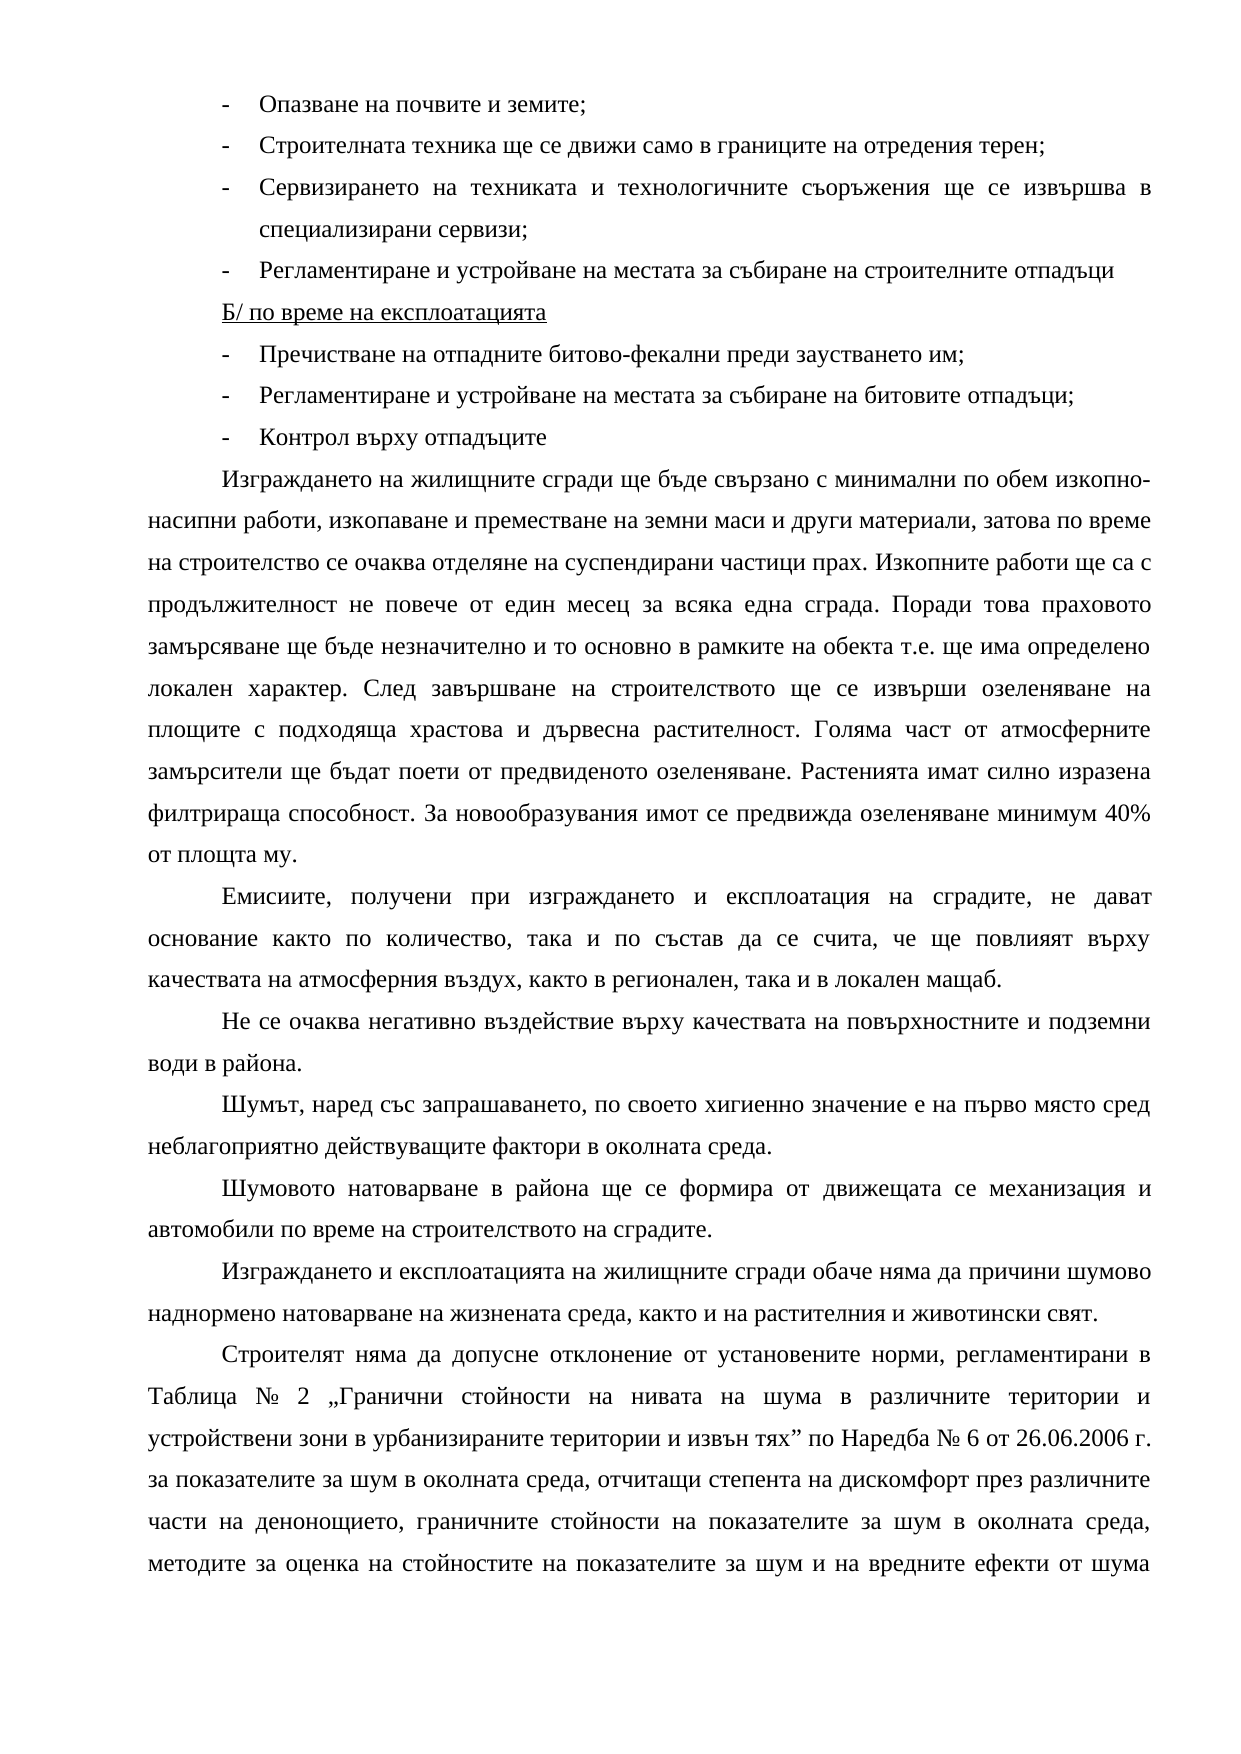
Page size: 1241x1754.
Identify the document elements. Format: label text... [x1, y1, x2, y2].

list Сервизирането на техниката и технологичните съоръжения ще се извършва в специализирани сервизи; [221, 172, 1152, 242]
list Строителната техника ще се движи само в границите на отредения терен; [221, 130, 1152, 159]
list Опазване на почвите и земите; [221, 89, 1152, 117]
text Емисиите, получени при изграждането и експлоатация на сградите, не дават основание както по количество, така и по състав да се счита, че ще повлияят върху качествата на атмосферния въздух, както в регионален, така и в локален мащаб. [148, 881, 1152, 993]
list Регламентиране и устройване на местата за събиране на битовите отпадъци; [221, 380, 1152, 409]
text Изграждането и експлоатацията на жилищните сгради обаче няма да причини шумово наднормено натоварване на жизнената среда, както и на растителния и животински свят. [148, 1256, 1152, 1326]
list Регламентиране и устройване на местата за събиране на строителните отпадъци [221, 255, 1152, 284]
text Б/ по време на експлоатацията [148, 297, 1152, 326]
text Изграждането на жилищните сгради ще бъде свързано с минимални по обем изкопно-насипни работи, изкопаване и преместване на земни маси и други материали, затова по време на строителство се очаква отделяне на суспендирани частици прах. ﻿Изкопните работи ще са с продължителност не повече от един месец за всяка една сграда. Поради това праховото замърсяване ще бъде незначително и то основно в рамките на обекта т.е. ще има определено локален характер. След завършване на строителството ще се извърши озеленяване на площите с подходяща храстова и дървесна растителност. Голяма част от атмосферните замърсители ще бъдат поети от предвиденото озеленяване. Растенията имат силно изразена филтрираща способност. За новообразувания имот се предвижда озеленяване минимум 40% от площта му. [148, 464, 1152, 868]
text Шумът, наред със запрашаването, по своето хигиенно значение е на първо място сред неблагоприятно действуващите фактори в околната среда. [148, 1089, 1152, 1160]
text Шумовото натоварване в района ще се формира от движещата се механизация и автомобили по време на строителството на сградите. [148, 1173, 1152, 1243]
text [148, 1339, 1152, 1576]
list Пречистване на отпадните битово-фекални преди заустването им; [221, 339, 1152, 367]
text Не се очаква негативно въздействие върху качествата на повърхностните и подземни води в района. [148, 1006, 1152, 1076]
list Контрол върху отпадъците [221, 422, 1152, 451]
